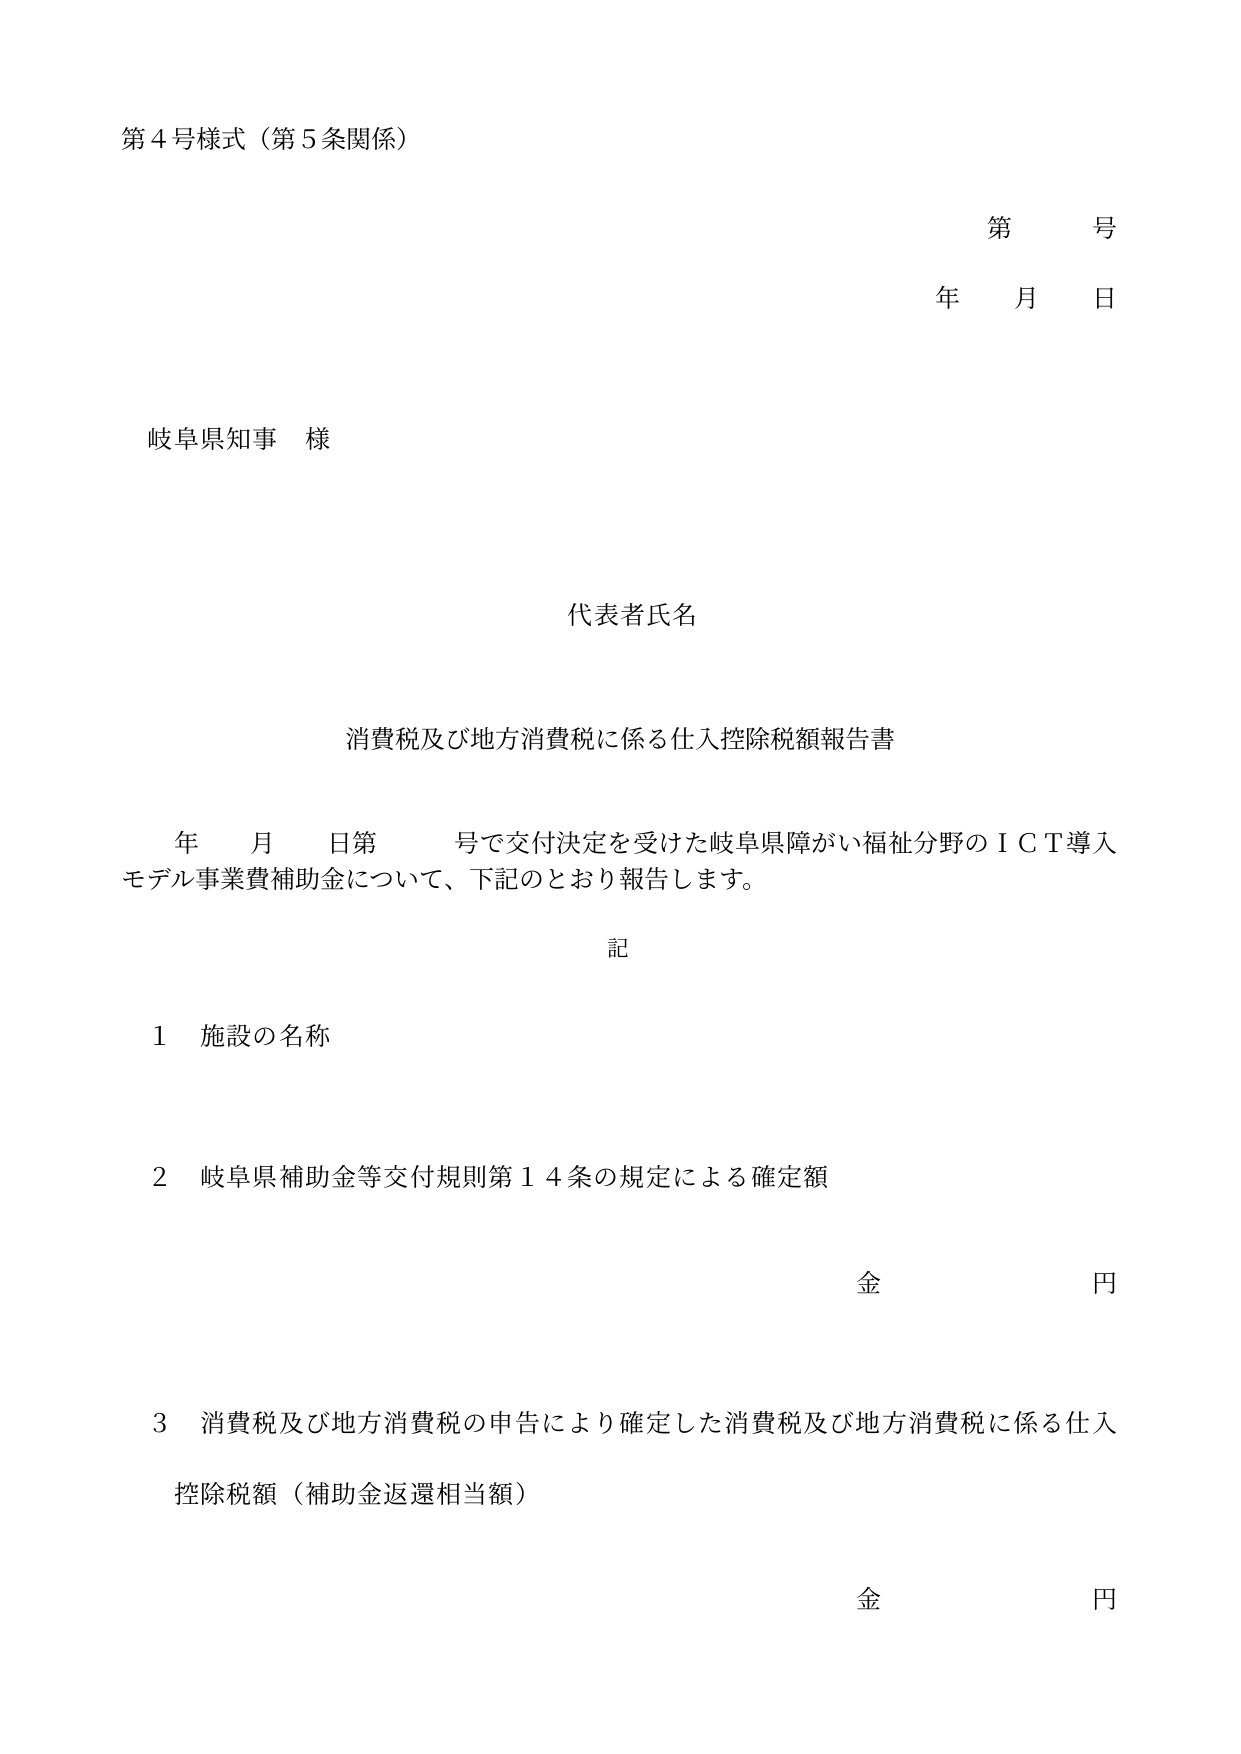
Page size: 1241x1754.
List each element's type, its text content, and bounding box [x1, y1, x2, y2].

text 消費税及び地方消費税に係る仕入控除税額報告書 [121, 719, 1119, 755]
subtitle 記 [121, 929, 1119, 964]
text 岐阜県知事 様 [121, 402, 1119, 473]
text 第 号 [121, 191, 1119, 262]
text 金 円 [121, 1246, 1119, 1317]
text 代表者氏名 [564, 578, 1119, 649]
text １ 施設の名称 [121, 1000, 1119, 1070]
text ３ 消費税及び地方消費税の申告により確定した消費税及び地方消費税に係る仕入控除税額（補助金返還相当額） [148, 1387, 1119, 1528]
text 第４号様式（第５条関係） [121, 120, 1119, 156]
text 年 月 日第 号で交付決定を受けた岐阜県障がい福祉分野のＩＣＴ導入モデル事業費補助金について、下記のとおり報告します。 [121, 823, 1119, 895]
text 年 月 日 [121, 262, 1119, 332]
text ２ 岐阜県補助金等交付規則第１４条の規定による確定額 [148, 1141, 1119, 1211]
text 金 円 [121, 1563, 1119, 1633]
